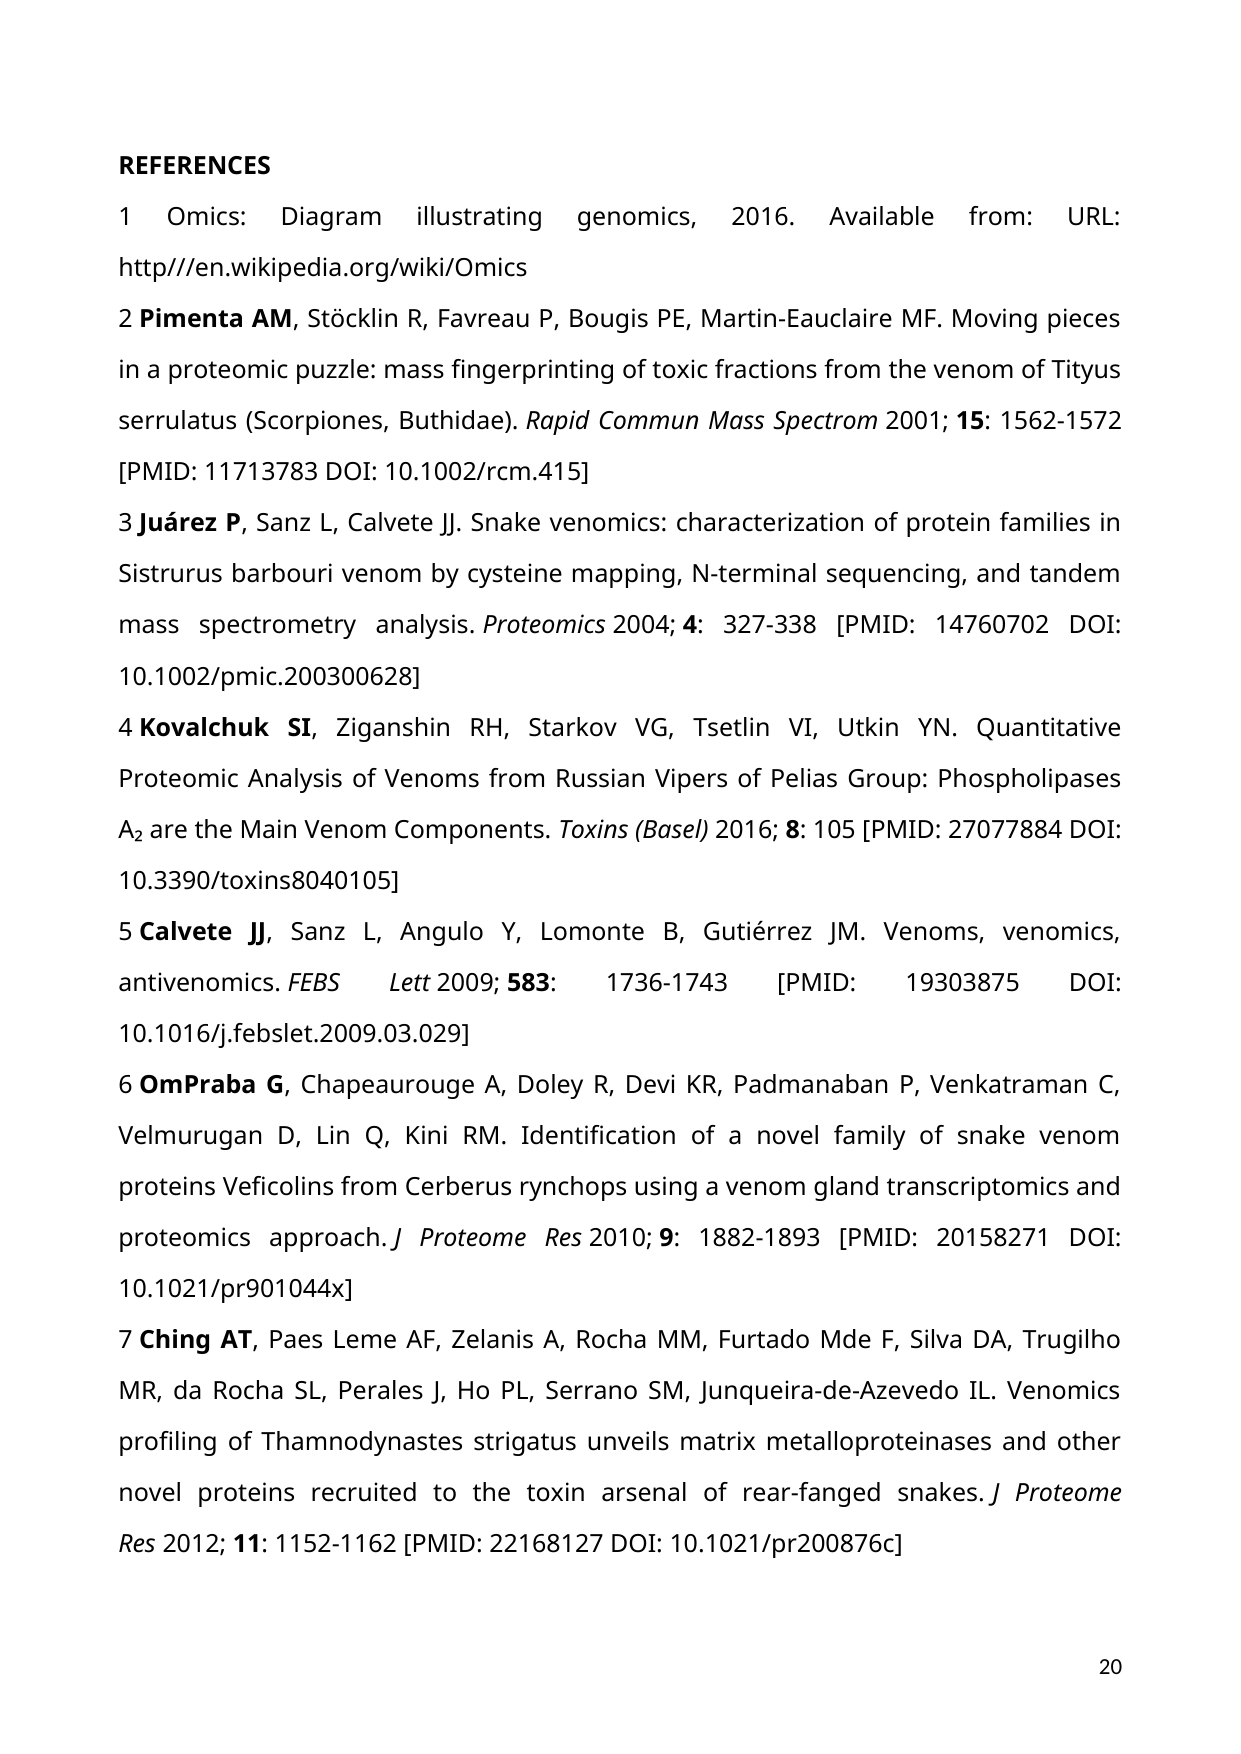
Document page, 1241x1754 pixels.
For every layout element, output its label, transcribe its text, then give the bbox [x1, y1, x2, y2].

text 4 Kovalchuk SI, Ziganshin RH, Starkov VG, Tsetlin VI, Utkin YN. Quantitative Proteomic Analysis of Venoms from Russian Vipers of Pelias Group: Phospholipases A₂ are the Main Venom Components. Toxins (Basel) 2016; 8: 105 [PMID: 27077884 DOI: 10.3390/toxins8040105] [118, 709, 1122, 896]
text 3 Juárez P, Sanz L, Calvete JJ. Snake venomics: characterization of protein families in Sistrurus barbouri venom by cysteine mapping, N-terminal sequencing, and tandem mass spectrometry analysis. Proteomics 2004; 4: 327-338 [PMID: 14760702 DOI: 10.1002/pmic.200300628] [118, 505, 1122, 692]
text 6 OmPraba G, Chapeaurouge A, Doley R, Devi KR, Padmanaban P, Venkatraman C, Velmurugan D, Lin Q, Kini RM. Identification of a novel family of snake venom proteins Veficolins from Cerberus rynchops using a venom gland transcriptomics and proteomics approach. J Proteome Res 2010; 9: 1882-1893 [PMID: 20158271 DOI: 10.1021/pr901044x] [118, 1066, 1122, 1305]
text 2 Pimenta AM, Stöcklin R, Favreau P, Bougis PE, Martin-Eauclaire MF. Moving pieces in a proteomic puzzle: mass fingerprinting of toxic fractions from the venom of Tityus serrulatus (Scorpiones, Buthidae). Rapid Commun Mass Spectrom 2001; 15: 1562-1572 [PMID: 11713783 DOI: 10.1002/rcm.415] [118, 301, 1122, 488]
text 5 Calvete JJ, Sanz L, Angulo Y, Lomonte B, Gutiérrez JM. Venoms, venomics, antivenomics. FEBS Lett 2009; 583: 1736-1743 [PMID: 19303875 DOI: 10.1016/j.febslet.2009.03.029] [118, 913, 1122, 1049]
text 7 Ching AT, Paes Leme AF, Zelanis A, Rocha MM, Furtado Mde F, Silva DA, Trugilho MR, da Rocha SL, Perales J, Ho PL, Serrano SM, Junqueira-de-Azevedo IL. Venomics profiling of Thamnodynastes strigatus unveils matrix metalloproteinases and other novel proteins recruited to the toxin arsenal of rear-fanged snakes. J Proteome Res 2012; 11: 1152-1162 [PMID: 22168127 DOI: 10.1021/pr200876c] [118, 1322, 1122, 1560]
text 1 Omics: Diagram illustrating genomics, 2016. Available from: URL: http///en.wikipedia.org/wiki/Omics [118, 199, 1122, 284]
text REFERENCES [118, 148, 1122, 182]
